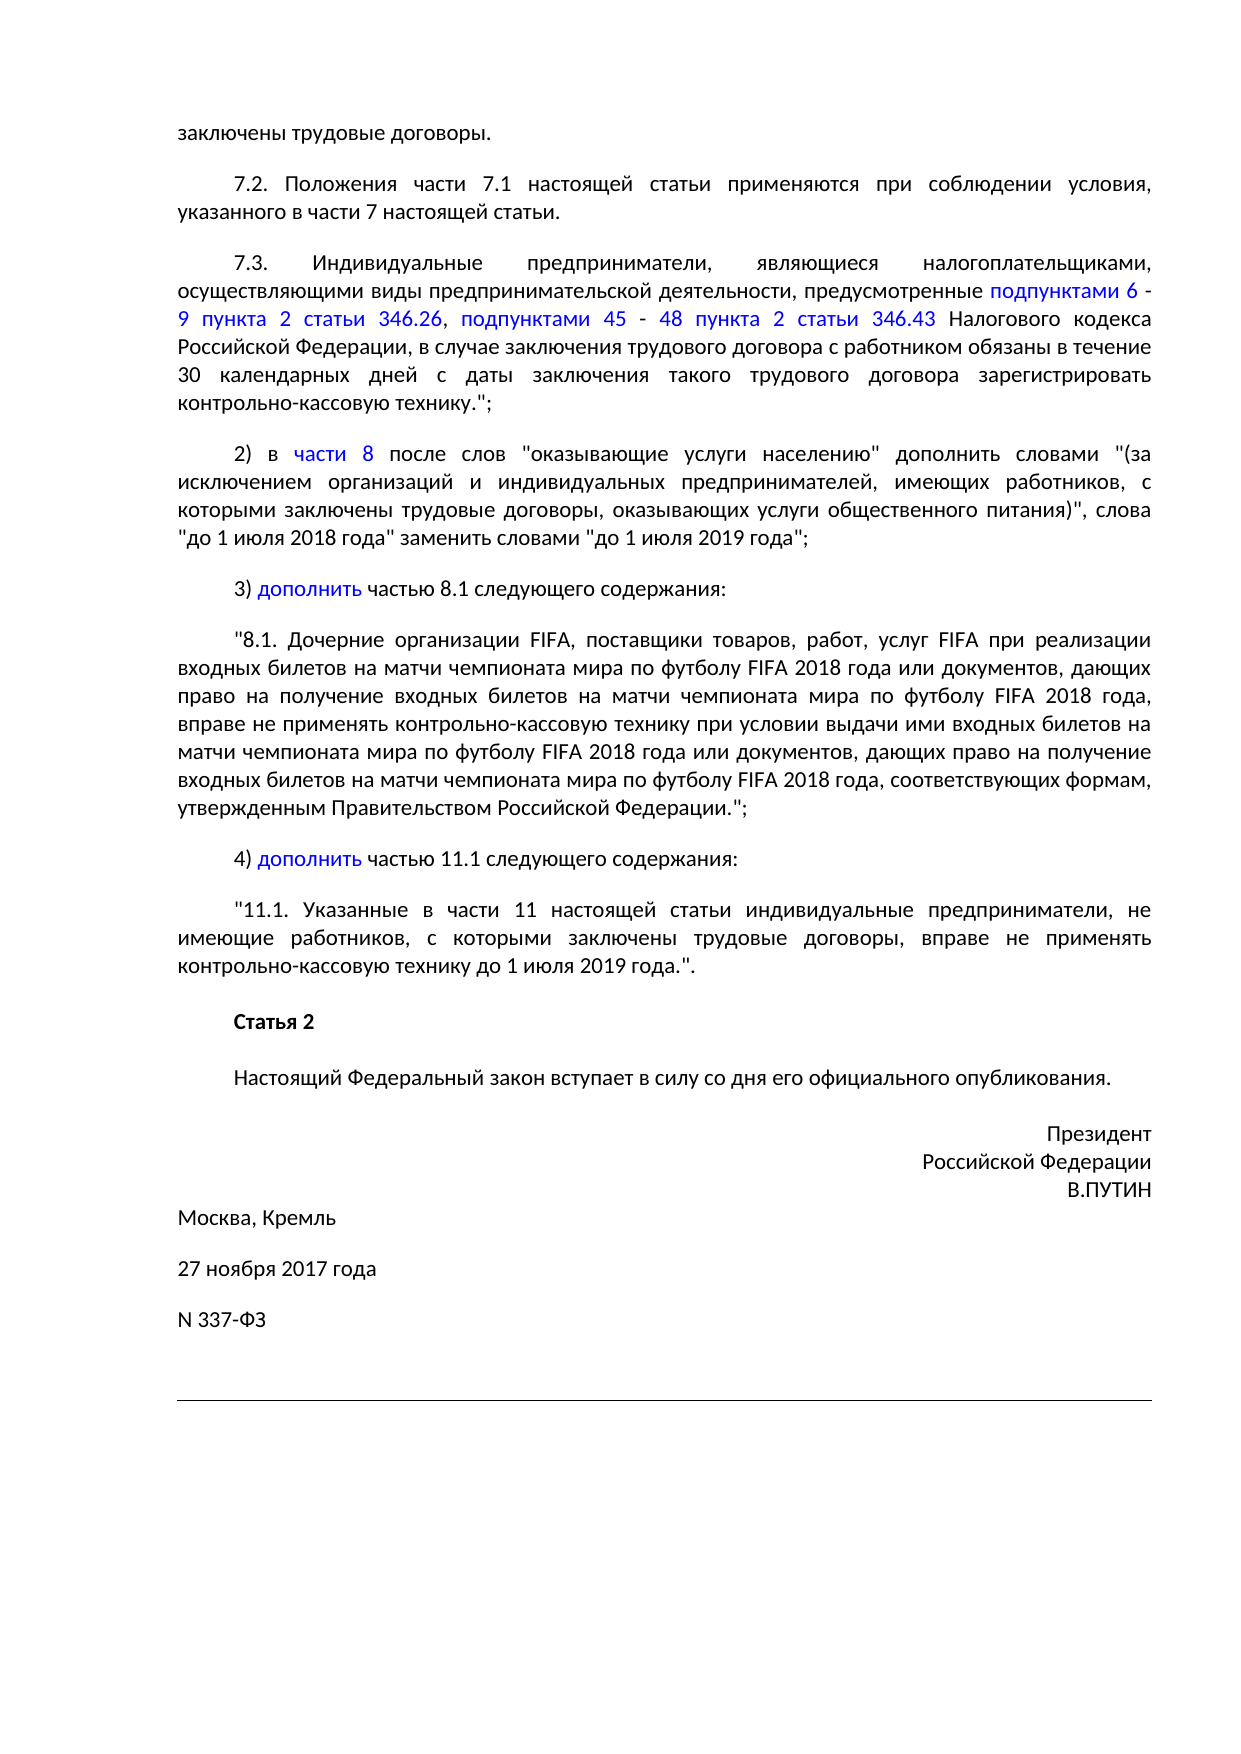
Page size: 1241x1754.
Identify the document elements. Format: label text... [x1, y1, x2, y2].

text "8.1. Дочерние организации FIFA, поставщики товаров, работ, услуг FIFA при реализации входных билетов на матчи чемпионата мира по футболу FIFA 2018 года или документов, дающих право на получение входных билетов на матчи чемпионата мира по футболу FIFA 2018 года, вправе не применять контрольно-кассовую технику при условии выдачи ими входных билетов на матчи чемпионата мира по футболу FIFA 2018 года или документов, дающих право на получение входных билетов на матчи чемпионата мира по футболу FIFA 2018 года, соответствующих формам, утвержденным Правительством Российской Федерации."; [177, 625, 1152, 821]
text Настоящий Федеральный закон вступает в силу со дня его официального опубликования. [177, 1063, 1152, 1091]
text Российской Федерации [177, 1147, 1152, 1175]
title Статья 2 [177, 1007, 1152, 1035]
text 7.2. Положения части 7.1 настоящей статьи применяются при соблюдении условия, указанного в части 7 настоящей статьи. [177, 169, 1152, 225]
text 27 ноября 2017 года [177, 1254, 1152, 1282]
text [177, 118, 1152, 146]
text "11.1. Указанные в части 11 настоящей статьи индивидуальные предприниматели, не имеющие работников, с которыми заключены трудовые договоры, вправе не применять контрольно-кассовую технику до 1 июля 2019 года.". [177, 895, 1152, 979]
text 3) дополнить частью 8.1 следующего содержания: [177, 574, 1152, 602]
text Москва, Кремль [177, 1203, 1152, 1231]
text 2) в части 8 после слов "оказывающие услуги населению" дополнить словами "(за исключением организаций и индивидуальных предпринимателей, имеющих работников, с которыми заключены трудовые договоры, оказывающих услуги общественного питания)", слова "до 1 июля 2018 года" заменить словами "до 1 июля 2019 года"; [177, 439, 1152, 551]
text N 337-ФЗ [177, 1305, 1152, 1333]
text В.ПУТИН [177, 1175, 1152, 1203]
text 7.3. Индивидуальные предприниматели, являющиеся налогоплательщиками, осуществляющими виды предпринимательской деятельности, предусмотренные подпунктами 6 - 9 пункта 2 статьи 346.26, подпунктами 45 - 48 пункта 2 статьи 346.43 Налогового кодекса Российской Федерации, в случае заключения трудового договора с работником обязаны в течение 30 календарных дней с даты заключения такого трудового договора зарегистрировать контрольно-кассовую технику."; [177, 248, 1152, 416]
text 4) дополнить частью 11.1 следующего содержания: [177, 844, 1152, 872]
text Президент [177, 1119, 1152, 1147]
